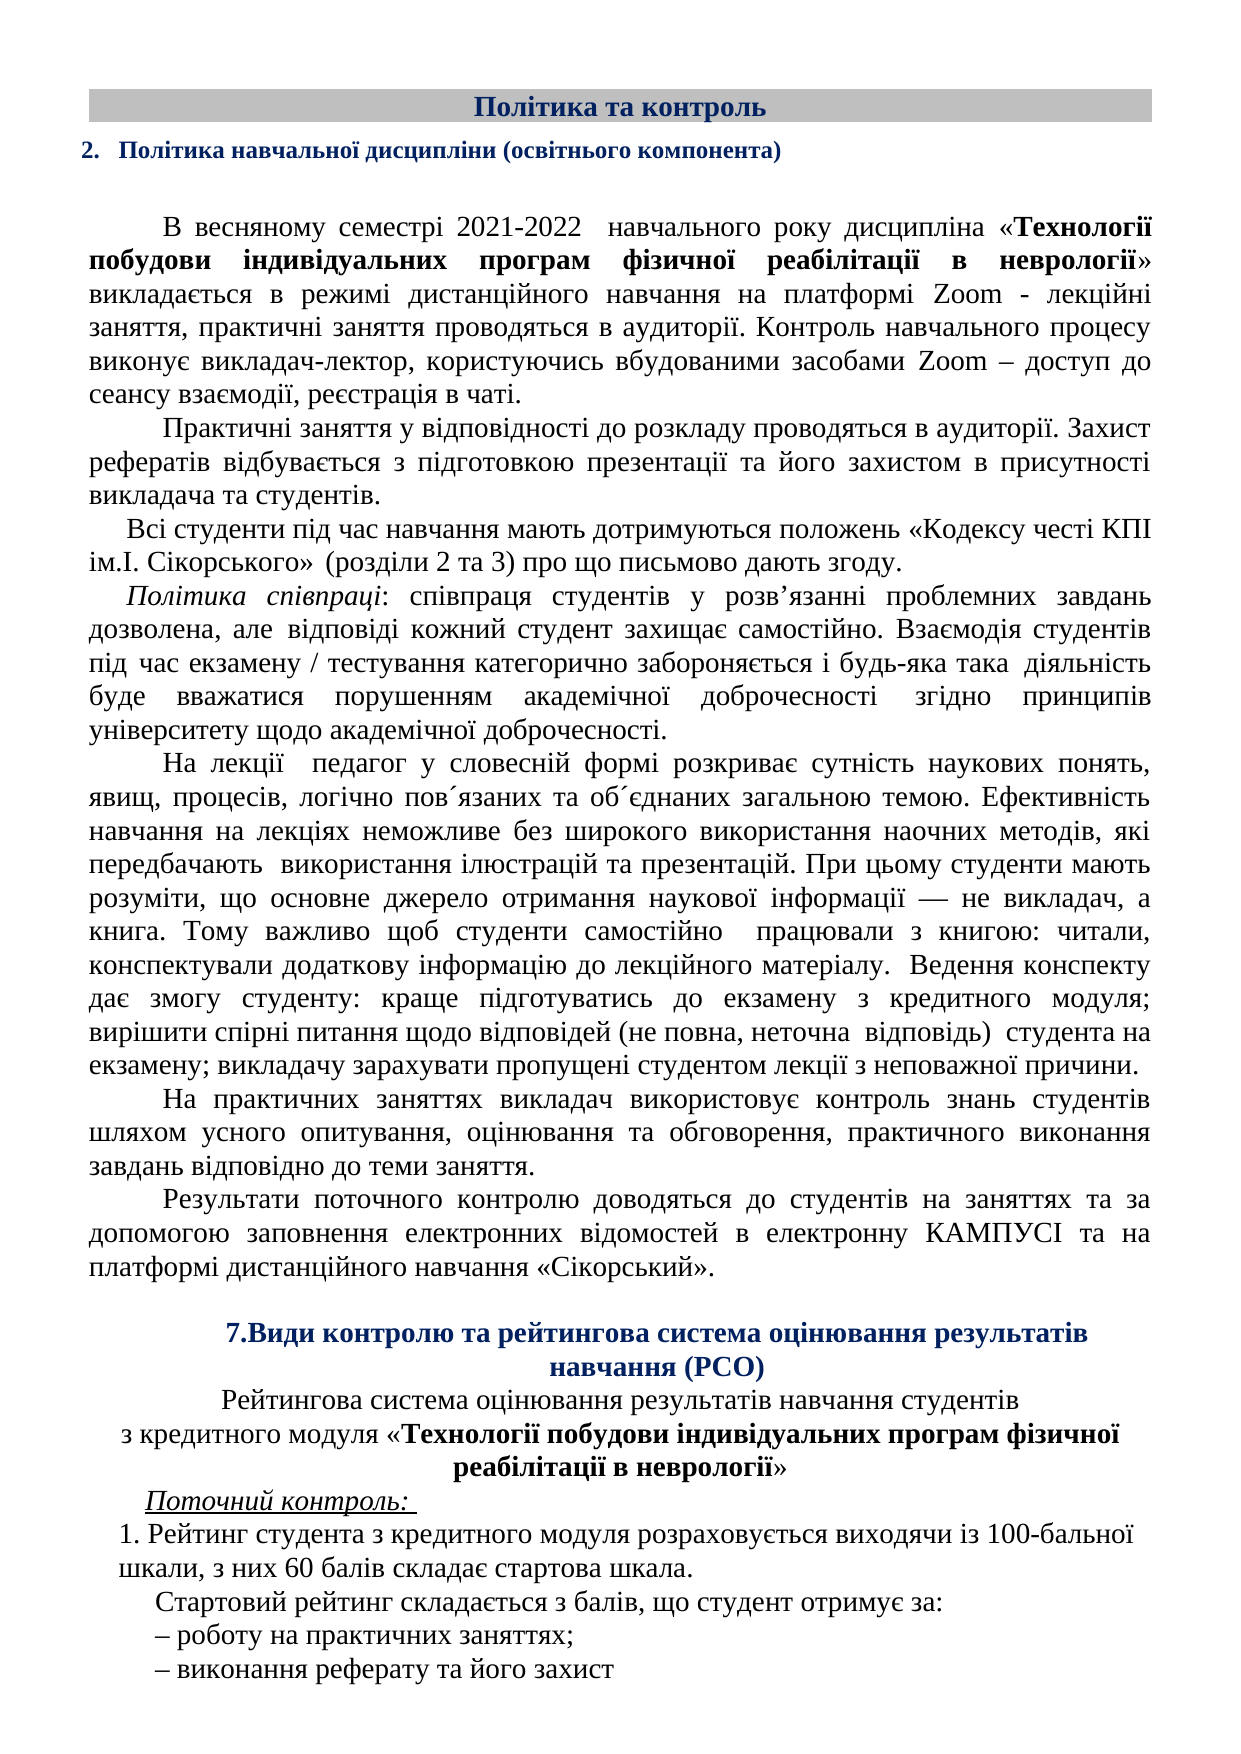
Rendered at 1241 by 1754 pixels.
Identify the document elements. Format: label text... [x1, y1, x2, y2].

text На практичних заняттях викладач використовує контроль знань студентів шляхом усного опитування, оцінювання та обговорення, практичного виконання завдань відповідно до теми заняття. [89, 1081, 1152, 1182]
subtitle 7.Види контролю та рейтингова система оцінювання результатів навчання (РСО) [162, 1315, 1152, 1382]
text 1. Рейтинг студента з кредитного модуля розраховується виходячи із 100-бальної шкали, з них 60 балів складає стартова шкала. [118, 1517, 1152, 1584]
text Поточний контроль: [89, 1483, 1152, 1517]
text Політика співпраці: співпраця студентів у розв’язанні проблемних завдань дозволена, але відповіді кожний студент захищає самостійно. Взаємодія студентів під час екзамену / тестування категорично забороняється і будь-яка така діяльність буде вважатися порушенням академічної доброчесності згідно принципів університету щодо академічної доброчесності. [89, 578, 1152, 746]
text – виконання реферату та його захист [118, 1651, 1152, 1684]
text Рейтингова система оцінювання результатів навчання студентів [89, 1382, 1152, 1416]
text Стартовий рейтинг складається з балів, що студент отримує за: [118, 1584, 1152, 1617]
subtitle Політика навчальної дисципліни (освітнього компонента) [81, 135, 1152, 163]
text Всі студенти під час навчання мають дотримуються положень «Кодексу честі КПІ ім.І. Сікорського» (розділи 2 та 3) про що письмово дають згоду. [89, 511, 1152, 578]
text Практичні заняття у відповідності до розкладу проводяться в аудиторії. Захист рефератів відбувається з підготовкою презентації та його захистом в присутності викладача та студентів. [89, 410, 1152, 511]
subtitle Політика та контроль [89, 89, 1152, 122]
text В весняному семестрі 2021-2022 навчального року дисципліна «Технології побудови індивідуальних програм фізичної реабілітації в неврології» викладається в режимі дистанційного навчання на платформі Zoom - лекційні заняття, практичні заняття проводяться в аудиторії. Контроль навчального процесу виконує викладач-лектор, користуючись вбудованими засобами Zoom – доступ до сеансу взаємодії, реєстрація в чаті. [89, 209, 1152, 410]
text з кредитного модуля «Технології побудови індивідуальних програм фізичної реабілітації в неврології» [89, 1416, 1152, 1483]
text – роботу на практичних заняттях; [118, 1617, 1152, 1651]
text Результати поточного контролю доводяться до студентів на заняттях та за допомогою заповнення електронних відомостей в електронну КАМПУСІ та на платформі дистанційного навчання «Сікорський». [89, 1182, 1152, 1282]
text На лекції педагог у словесній формі розкриває сутність наукових понять, явищ, процесів, логічно пов´язаних та об´єднаних загальною темою. Ефективність навчання на лекціях неможливе без широкого використання наочних методів, які передбачають використання ілюстрацій та презентацій. При цьому студенти мають розуміти, що основне джерело отримання наукової інформації — не викладач, а книга. Тому важливо щоб студенти самостійно працювали з книгою: читали, конспектували додаткову інформацію до лекційного матеріалу. Ведення конспекту дає змогу студенту: краще підготуватись до екзамену з кредитного модуля; вирішити спірні питання щодо відповідей (не повна, неточна відповідь) студента на екзамену; викладачу зарахувати пропущені студентом лекції з неповажної причини. [89, 746, 1152, 1081]
